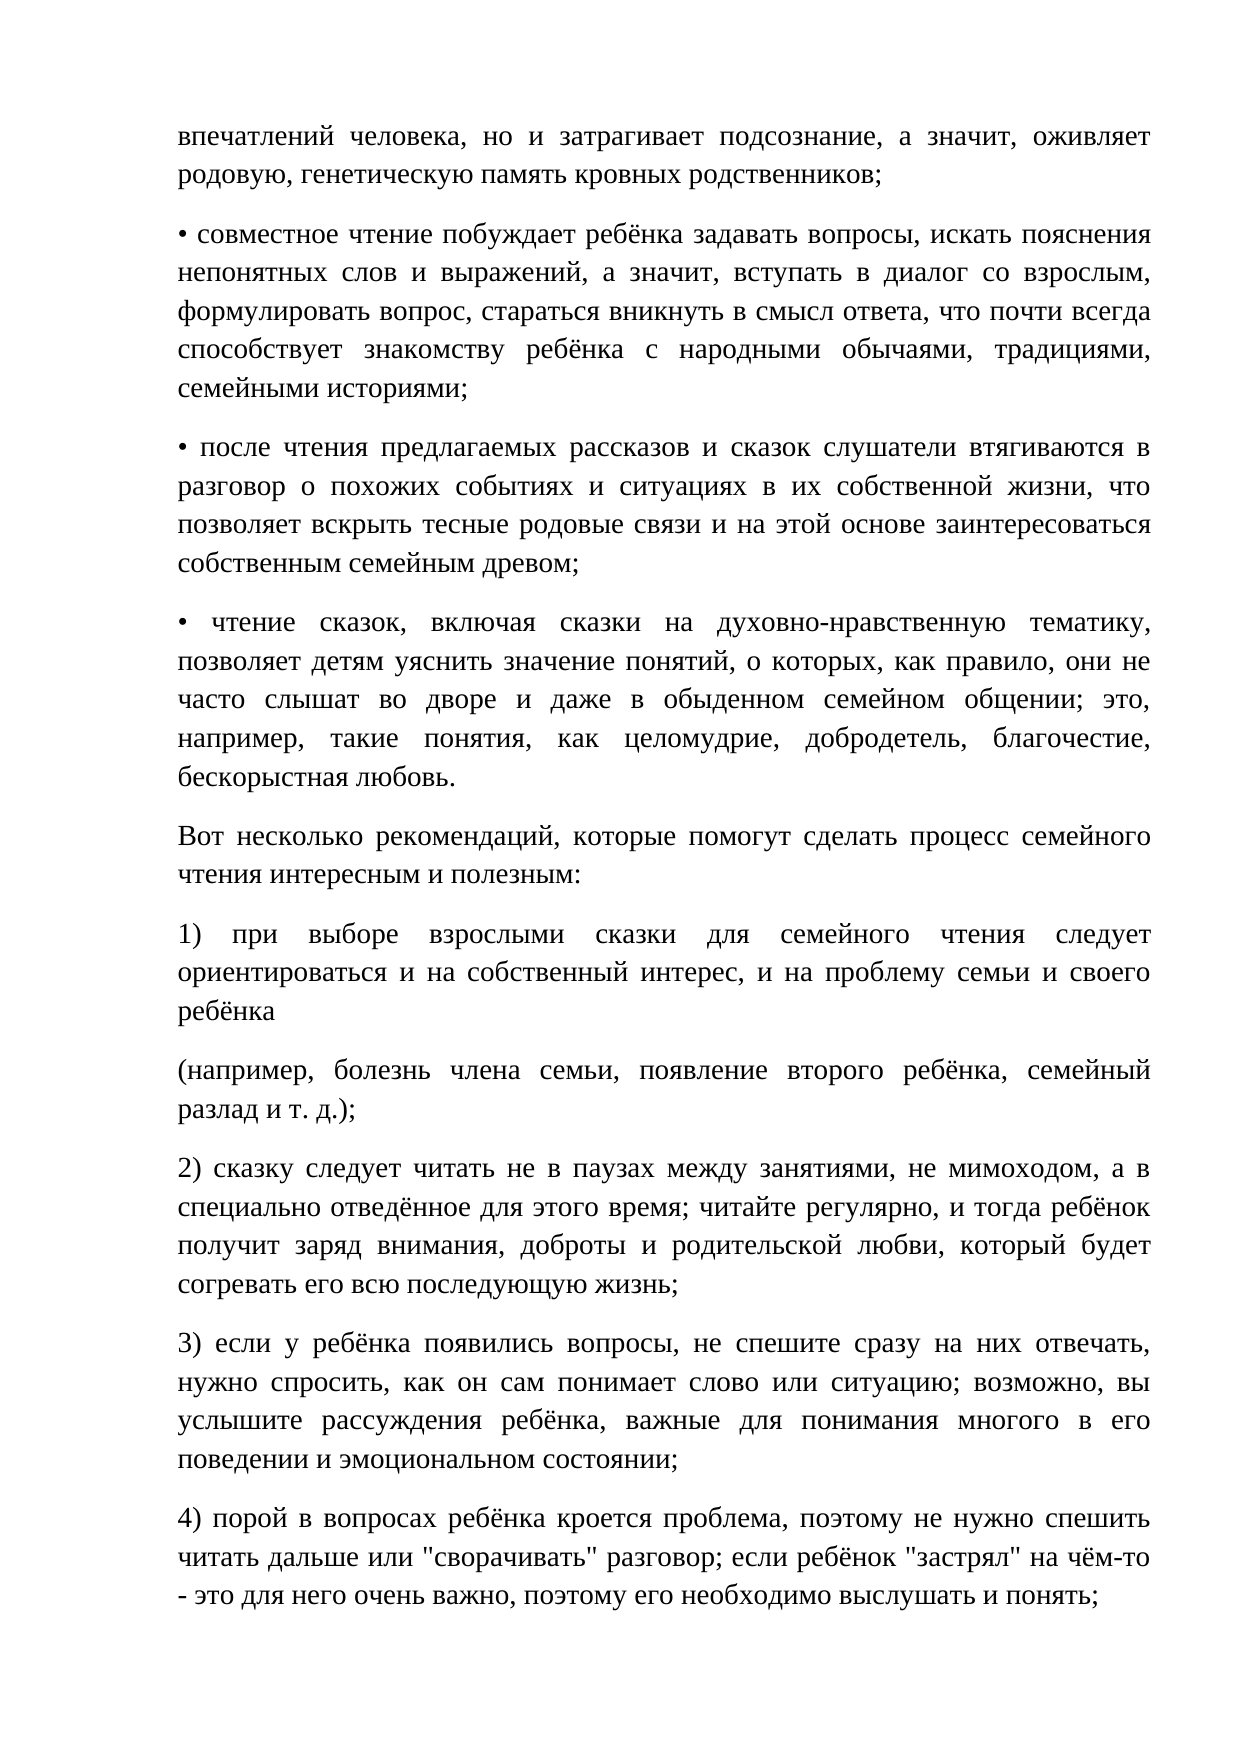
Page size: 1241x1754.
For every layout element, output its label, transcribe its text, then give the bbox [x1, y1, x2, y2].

text • чтение сказок, включая сказки на духовно-нравственную тематику, позволяет детям уяснить значение понятий, о которых, как правило, они не часто слышат во дворе и даже в обыденном семейном общении; это, например, такие понятия, как целомудрие, добродетель, благочестие, бескорыстная любовь. [177, 604, 1152, 792]
text • совместное чтение побуждает ребёнка задавать вопросы, искать пояснения непонятных слов и выражений, а значит, вступать в диалог со взрослым, формулировать вопрос, стараться вникнуть в смысл ответа, что почти всегда способствует знакомству ребёнка с народными обычаями, традициями, семейными историями; [177, 216, 1152, 404]
text 2) сказку следует читать не в паузах между занятиями, не мимоходом, а в специально отведённое для этого время; читайте регулярно, и тогда ребёнок получит заряд внимания, доброты и родительской любви, который будет согревать его всю последующую жизнь; [177, 1150, 1152, 1299]
text 3) если у ребёнка появились вопросы, не спешите сразу на них отвечать, нужно спросить, как он сам понимает слово или ситуацию; возможно, вы услышите рассуждения ребёнка, важные для понимания многого в его поведении и эмоциональном состоянии; [177, 1325, 1152, 1474]
text 4) порой в вопросах ребёнка кроется проблема, поэтому не нужно спешить читать дальше или "сворачивать" разговор; если ребёнок "застрял" на чём-то - это для него очень важно, поэтому его необходимо выслушать и понять; [177, 1500, 1152, 1611]
text 1) при выборе взрослыми сказки для семейного чтения следует ориентироваться и на собственный интерес, и на проблему семьи и своего ребёнка [177, 916, 1152, 1027]
text • после чтения предлагаемых рассказов и сказок слушатели втягиваются в разговор о похожих событиях и ситуациях в их собственной жизни, что позволяет вскрыть тесные родовые связи и на этой основе заинтересоваться собственным семейным древом; [177, 429, 1152, 579]
text Вот несколько рекомендаций, которые помогут сделать процесс семейного чтения интересным и полезным: [177, 818, 1152, 890]
text (например, болезнь члена семьи, появление второго ребёнка, семейный разлад и т. д.); [177, 1052, 1152, 1124]
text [177, 118, 1152, 190]
